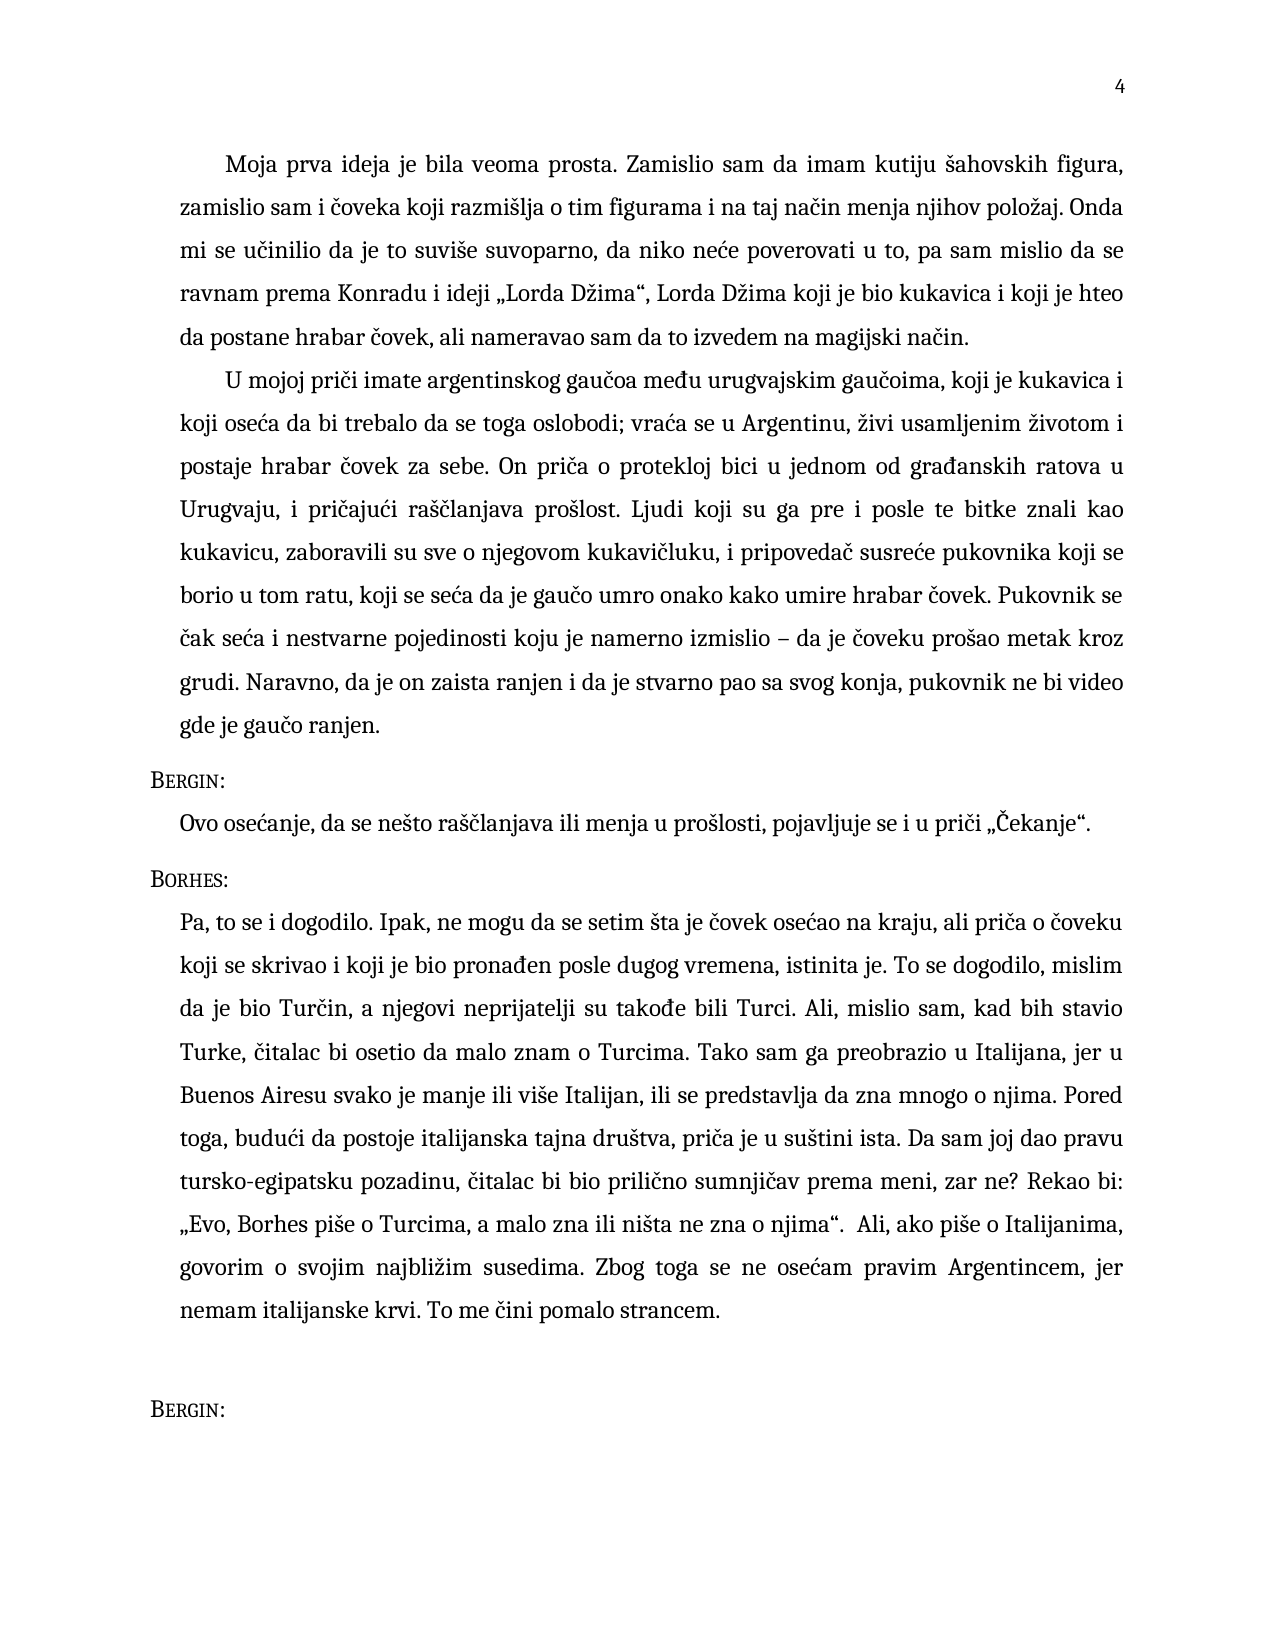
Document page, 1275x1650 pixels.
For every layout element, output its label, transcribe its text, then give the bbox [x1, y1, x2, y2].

text Ovo osećanje, da se nešto raščlanjava ili menja u prošlosti, pojavljuje se i u priči „Čekanje“. [179, 809, 1125, 838]
text U mojoj priči imate argentinskog gaučoa među urugvajskim gaučoima, koji je kukavica i koji oseća da bi trebalo da se toga oslobodi; vraća se u Argentinu, živi usamljenim životom i postaje hrabar čovek za sebe. On priča o protekloj bici u jednom od građanskih ratova u Urugvaju, i pričajući raščlanjava prošlost. Ljudi koji su ga pre i posle te bitke znali kao kukavicu, zaboravili su sve o njegovom kukavičluku, i pripovedač susreće pukovnika koji se borio u tom ratu, koji se seća da je gaučo umro onako kako umire hrabar čovek. Pukovnik se čak seća i nestvarne pojedinosti koju je namerno izmislio – da je čoveku prošao metak kroz grudi. Naravno, da je on zaista ranjen i da je stvarno pao sa svog konja, pukovnik ne bi video gde je gaučo ranjen. [179, 366, 1125, 739]
text Moja prva ideja je bila veoma prosta. Zamislio sam da imam kutiju šahovskih figura, zamislio sam i čoveka koji razmišlja o tim figurama i na taj način menja njihov položaj. Onda mi se učinilio da je to suviše suvoparno, da niko neće poverovati u to, pa sam mislio da se ravnam prema Konradu i ideji „Lorda Džima“, Lorda Džima koji je bio kukavica i koji je hteo da postane hrabar čovek, ali nameravao sam da to izvedem na magijski način. [179, 150, 1125, 351]
text Borhes: [150, 865, 1125, 894]
text Bergin: [150, 766, 1125, 795]
text Bergin: [150, 1395, 1125, 1424]
text Pa, to se i dogodilo. Ipak, ne mogu da se setim šta je čovek osećao na kraju, ali priča o čoveku koji se skrivao i koji je bio pronađen posle dugog vremena, istinita je. To se dogodilo, mislim da je bio Turčin, a njegovi neprijatelji su takođe bili Turci. Ali, mislio sam, kad bih stavio Turke, čitalac bi osetio da malo znam o Turcima. Tako sam ga preobrazio u Italijana, jer u Buenos Airesu svako je manje ili više Italijan, ili se predstavlja da zna mnogo o njima. Pored toga, budući da postoje italijanska tajna društva, priča je u suštini ista. Da sam joj dao pravu tursko-egipatsku pozadinu, čitalac bi bio prilično sumnjičav prema meni, zar ne? Rekao bi: „Evo, Borhes piše o Turcima, a malo zna ili ništa ne zna o njima“. Ali, ako piše o Italijanima, govorim o svojim najbližim susedima. Zbog toga se ne osećam pravim Argentincem, jer nemam italijanske krvi. To me čini pomalo strancem. [179, 908, 1125, 1325]
